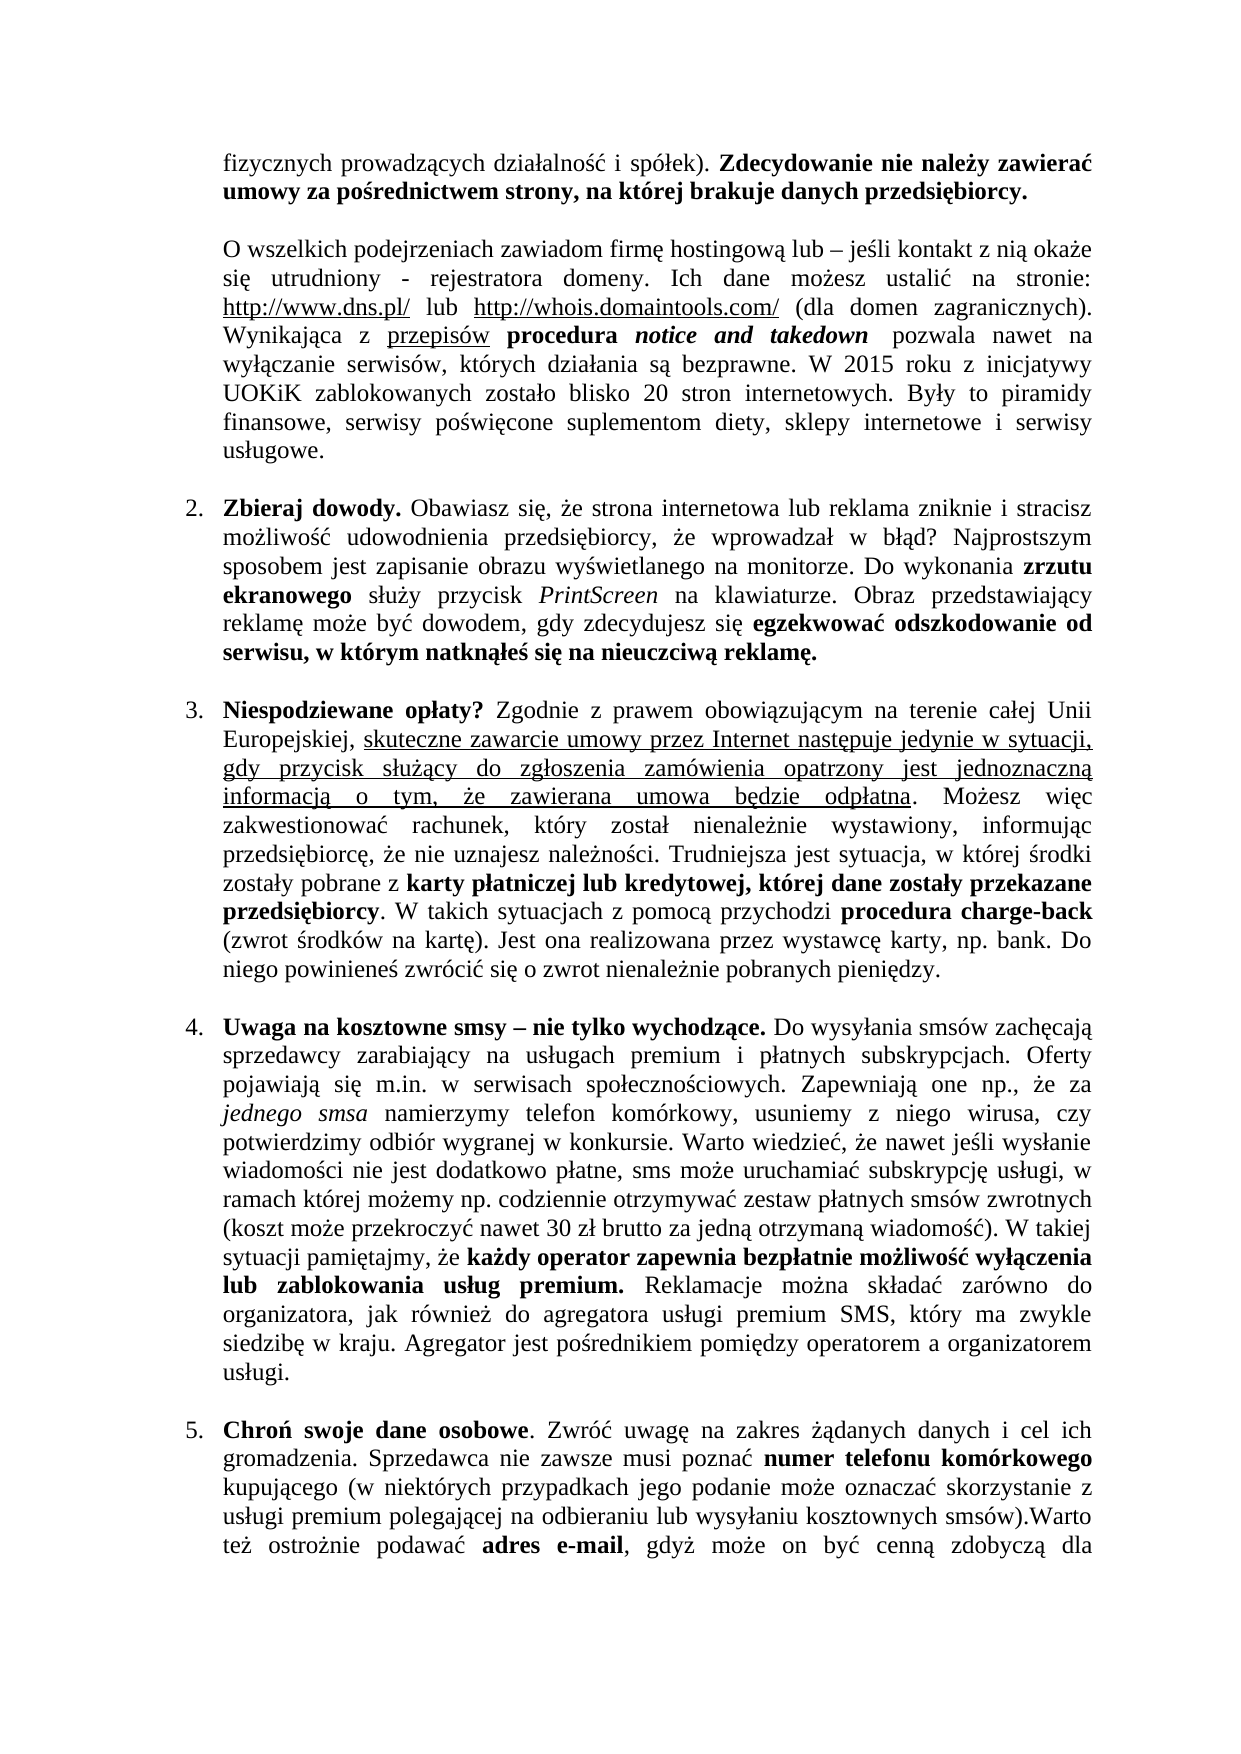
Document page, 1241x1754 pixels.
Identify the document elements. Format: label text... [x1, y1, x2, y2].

list Niespodziewane opłaty? Zgodnie z prawem obowiązującym na terenie całej Unii Europejskiej, skuteczne zawarcie umowy przez Internet następuje jedynie w sytuacji, gdy przycisk służący do zgłoszenia zamówienia opatrzony jest jednoznaczną informacją o tym, że zawierana umowa będzie odpłatna. Możesz więc zakwestionować rachunek, który został nienależnie wystawiony, informując przedsiębiorcę, że nie uznajesz należności. Trudniejsza jest sytuacja, w której środki zostały pobrane z karty płatniczej lub kredytowej, której dane zostały przekazane przedsiębiorcy. W takich sytuacjach z pomocą przychodzi procedura charge-back (zwrot środków na kartę). Jest ona realizowana przez wystawcę karty, np. bank. Do niego powinieneś zwrócić się o zwrot nienależnie pobranych pieniędzy. [185, 695, 1093, 983]
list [185, 148, 1093, 205]
list Uwaga na kosztowne smsy – nie tylko wychodzące. Do wysyłania smsów zachęcają sprzedawcy zarabiający na usługach premium i płatnych subskrypcjach. Oferty pojawiają się m.in. w serwisach społecznościowych. Zapewniają one np., że za jednego smsa namierzymy telefon komórkowy, usuniemy z niego wirusa, czy potwierdzimy odbiór wygranej w konkursie. Warto wiedzieć, że nawet jeśli wysłanie wiadomości nie jest dodatkowo płatne, sms może uruchamiać subskrypcję usługi, w ramach której możemy np. codziennie otrzymywać zestaw płatnych smsów zwrotnych (koszt może przekroczyć nawet 30 zł brutto za jedną otrzymaną wiadomość). W takiej sytuacji pamiętajmy, że każdy operator zapewnia bezpłatnie możliwość wyłączenia lub zablokowania usług premium. Reklamacje można składać zarówno do organizatora, jak również do agregatora usługi premium SMS, który ma zwykle siedzibę w kraju. Agregator jest pośrednikiem pomiędzy operatorem a organizatorem usługi. [185, 1012, 1093, 1386]
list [185, 1415, 1093, 1558]
text O wszelkich podejrzeniach zawiadom firmę hostingową lub – jeśli kontakt z nią okaże się utrudniony - rejestratora domeny. Ich dane możesz ustalić na stronie: http://www.dns.pl/ lub http://whois.domaintools.com/ (dla domen zagranicznych). Wynikająca z przepisów procedura notice and takedown pozwala nawet na wyłączanie serwisów, których działania są bezprawne. W 2015 roku z inicjatywy UOKiK zablokowanych zostało blisko 20 stron internetowych. Były to piramidy finansowe, serwisy poświęcone suplementom diety, sklepy internetowe i serwisy usługowe. [223, 234, 1093, 464]
list Zbieraj dowody. Obawiasz się, że strona internetowa lub reklama zniknie i stracisz możliwość udowodnienia przedsiębiorcy, że wprowadzał w błąd? Najprostszym sposobem jest zapisanie obrazu wyświetlanego na monitorze. Do wykonania zrzutu ekranowego służy przycisk PrintScreen na klawiaturze. Obraz przedstawiający reklamę może być dowodem, gdy zdecydujesz się egzekwować odszkodowanie od serwisu, w którym natknąłeś się na nieuczciwą reklamę. [185, 493, 1093, 666]
